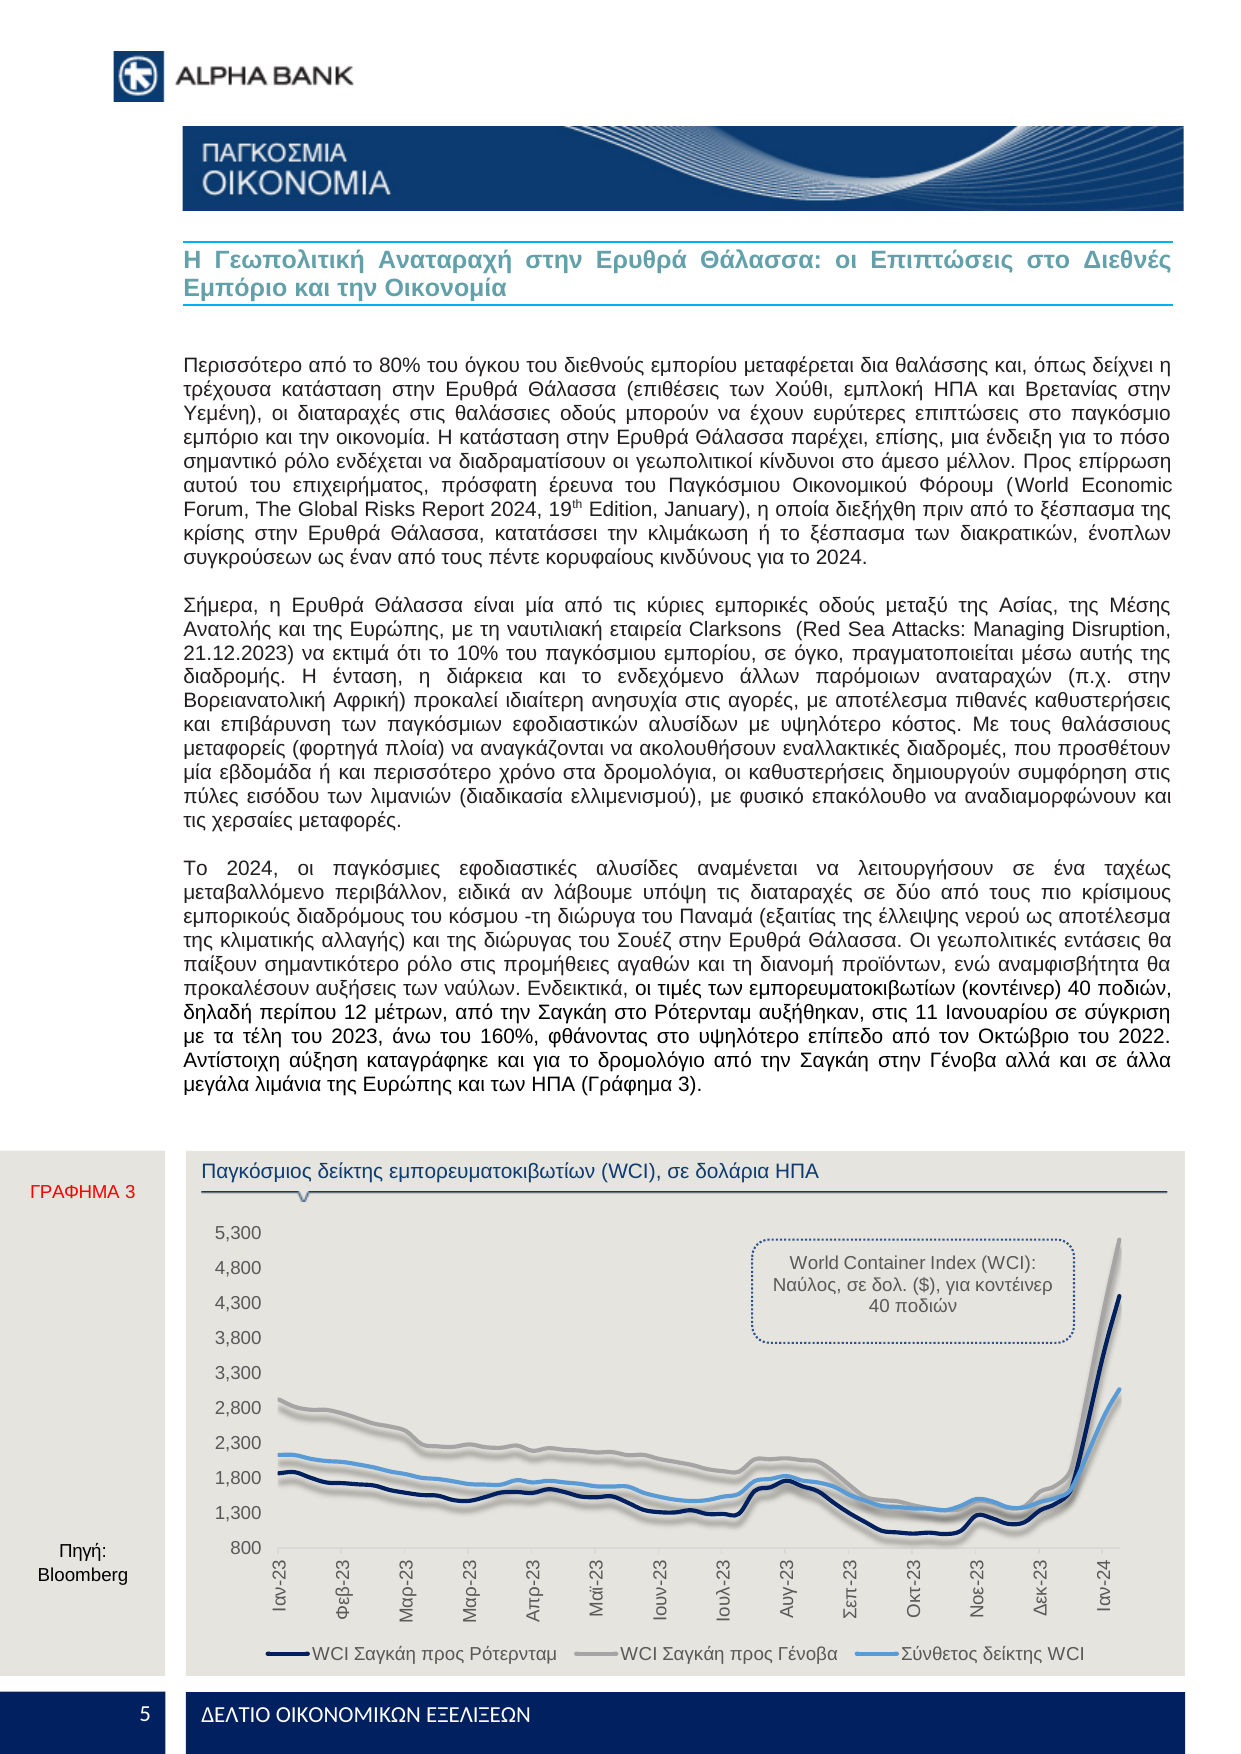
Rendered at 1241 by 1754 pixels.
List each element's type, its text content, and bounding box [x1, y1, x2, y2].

picture [182, 126, 1184, 211]
text Η Γεωπολιτική Αναταραχή στην Ερυθρά Θάλασσα: οι Επιπτώσεις στο Διεθνές Εμπόριο και την Οικονομία [183, 243, 1173, 304]
text Το 2024, οι παγκόσμιες εφοδιαστικές αλυσίδες αναμένεται να λειτουργήσουν σε ένα ταχέως μεταβαλλόμενο περιβάλλον, ειδικά αν λάβουμε υπόψη τις διαταραχές σε δύο από τους πιο κρίσιμους εμπορικούς διαδρόμους του κόσμου -τη διώρυγα του Παναμά (εξαιτίας της έλλειψης νερού ως αποτέλεσμα της κλιματικής αλλαγής) και της διώρυγας του Σουέζ στην Ερυθρά Θάλασσα. Οι γεωπολιτικές εντάσεις θα παίξουν σημαντικότερο ρόλο στις προμήθειες αγαθών και τη διανομή προϊόντων, ενώ αναμφισβήτητα θα προκαλέσουν αυξήσεις των ναύλων. Ενδεικτικά, οι τιμές των εμπορευματοκιβωτίων (κοντέινερ) 40 ποδιών, δηλαδή περίπου 12 μέτρων, από την Σαγκάη στο Ρότερνταμ αυξήθηκαν, στις 11 Ιανουαρίου σε σύγκριση με τα τέλη του 2023, άνω του 160%, φθάνοντας στο υψηλότερο επίπεδο από τον Οκτώβριο του 2022. Αντίστοιχη αύξηση καταγράφηκε και για το δρομολόγιο από την Σαγκάη στην Γένοβα αλλά και σε άλλα μεγάλα λιμάνια της Ευρώπης και των ΗΠΑ (Γράφημα 3). [183, 856, 1172, 1096]
text Σήμερα, η Ερυθρά Θάλασσα είναι μία από τις κύριες εμπορικές οδούς μεταξύ της Ασίας, της Μέσης Ανατολής και της Ευρώπης, με τη ναυτιλιακή εταιρεία Clarksons (Red Sea Attacks: Managing Disruption, 21.12.2023) να εκτιμά ότι το 10% του παγκόσμιου εμπορίου, σε όγκο, πραγματοποιείται μέσω αυτής της διαδρομής. Η ένταση, η διάρκεια και το ενδεχόμενο άλλων παρόμοιων αναταραχών (π.χ. στην Βορειανατολική Αφρική) προκαλεί ιδιαίτερη ανησυχία στις αγορές, με αποτέλεσμα πιθανές καθυστερήσεις και επιβάρυνση των παγκόσμιων εφοδιαστικών αλυσίδων με υψηλότερο κόστος. Με τους θαλάσσιους μεταφορείς (φορτηγά πλοία) να αναγκάζονται να ακολουθήσουν εναλλακτικές διαδρομές, που προσθέτουν μία εβδομάδα ή και περισσότερο χρόνο στα δρομολόγια, οι καθυστερήσεις δημιουργούν συμφόρηση στις πύλες εισόδου των λιμανιών (διαδικασία ελλιμενισμού), με φυσικό επακόλουθο να αναδιαμορφώνουν και τις χερσαίες μεταφορές. [183, 592, 1172, 832]
text Περισσότερο από το 80% του όγκου του διεθνούς εμπορίου μεταφέρεται δια θαλάσσης και, όπως δείχνει η τρέχουσα κατάσταση στην Ερυθρά Θάλασσα (επιθέσεις των Χούθι, εμπλοκή ΗΠΑ και Βρετανίας στην Υεμένη), οι διαταραχές στις θαλάσσιες οδούς μπορούν να έχουν ευρύτερες επιπτώσεις στο παγκόσμιο εμπόριο και την οικονομία. Η κατάσταση στην Ερυθρά Θάλασσα παρέχει, επίσης, μια ένδειξη για το πόσο σημαντικό ρόλο ενδέχεται να διαδραματίσουν οι γεωπολιτικοί κίνδυνοι στο άμεσο μέλλον. Προς επίρρωση αυτού του επιχειρήματος, πρόσφατη έρευνα του Παγκόσμιου Οικονομικού Φόρουμ (World Economic Forum, The Global Risks Report 2024, 19th Edition, January), η οποία διεξήχθη πριν από το ξέσπασμα της κρίσης στην Ερυθρά Θάλασσα, κατατάσσει την κλιμάκωση ή το ξέσπασμα των διακρατικών, ένοπλων συγκρούσεων ως έναν από τους πέντε κορυφαίους κινδύνους για το 2024. [183, 353, 1172, 568]
picture [113, 51, 354, 102]
